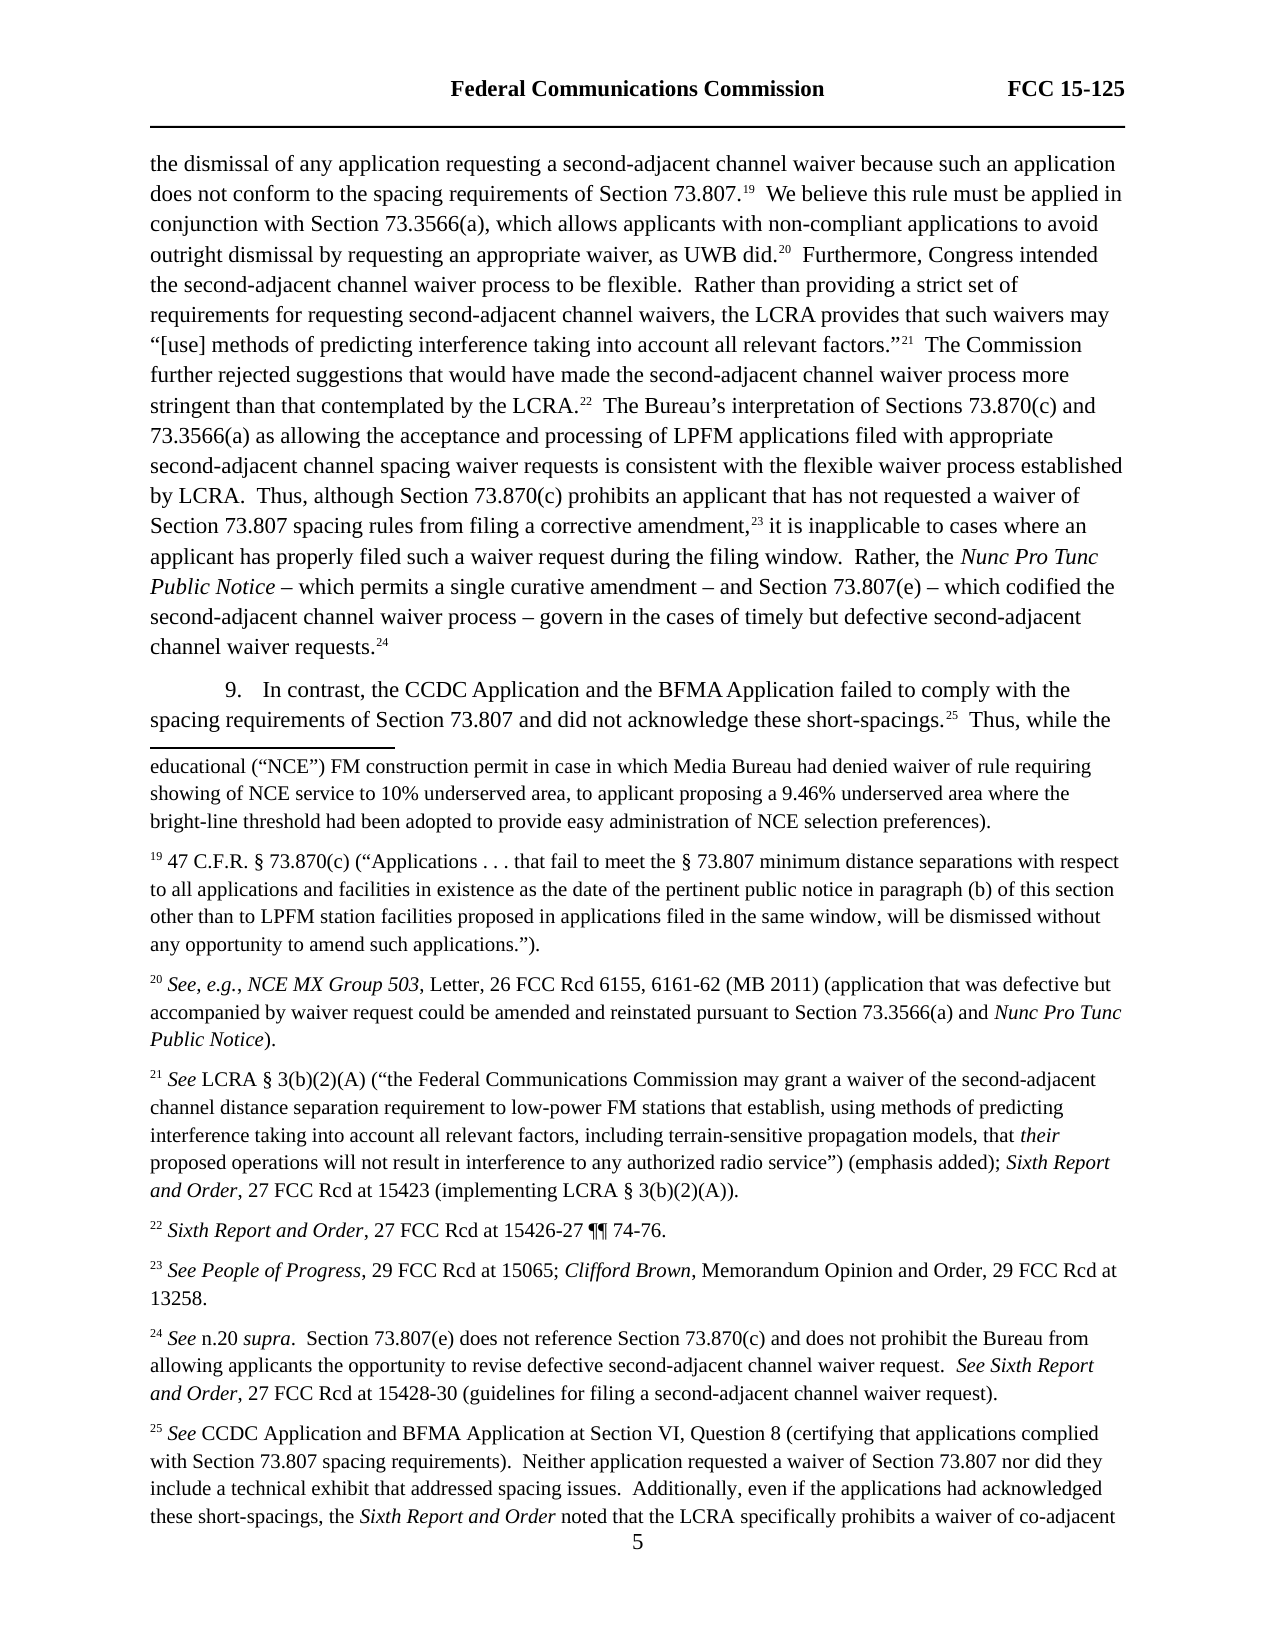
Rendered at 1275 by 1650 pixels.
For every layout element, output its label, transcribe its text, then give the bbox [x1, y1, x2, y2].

text In contrast, the CCDC Application and the BFMA Application failed to comply with the spacing requirements of Section 73.807 and did not acknowledge these short-spacings. Thus, while the Bureau was permitted by the Rules to allow a corrective amendment to the second-adjacent channel waiver request filed with the UWB Application, it was not permitted to allow such an amendment to the CCDC Application and the BFMA Application, which were defective under the terms of Sections 73.807(c) and 73.3566(a) of the Rules. [150, 676, 1125, 733]
text An amendment to correct a timely submitted but defective second-adjacent channel waiver request is permissible under the Rules. The prohibition on curative amendments in Section 73.870(c) was codified 10 years before the second-adjacent channel waiver process authorized by the LCRA and implemented by the Sixth Report and Order. Section 73.870(c) was promulgated to provide for efficiency in the processing of LPFM applications. However, a strict reading of Section 73.870(c) would result in the dismissal of any application requesting a second-adjacent channel waiver because such an application does not conform to the spacing requirements of Section 73.807. We believe this rule must be applied in conjunction with Section 73.3566(a), which allows applicants with non-compliant applications to avoid outright dismissal by requesting an appropriate waiver, as UWB did. Furthermore, Congress intended the second-adjacent channel waiver process to be flexible. Rather than providing a strict set of requirements for requesting second-adjacent channel waivers, the LCRA provides that such waivers may “[use] methods of predicting interference taking into account all relevant factors.” The Commission further rejected suggestions that would have made the second-adjacent channel waiver process more stringent than that contemplated by the LCRA. The Bureau’s interpretation of Sections 73.870(c) and 73.3566(a) as allowing the acceptance and processing of LPFM applications filed with appropriate second-adjacent channel spacing waiver requests is consistent with the flexible waiver process established by LCRA. Thus, although Section 73.870(c) prohibits an applicant that has not requested a waiver of Section 73.807 spacing rules from filing a corrective amendment, it is inapplicable to cases where an applicant has properly filed such a waiver request during the filing window. Rather, the Nunc Pro Tunc Public Notice – which permits a single curative amendment – and Section 73.807(e) – which codified the second-adjacent channel waiver process – govern in the cases of timely but defective second-adjacent channel waiver requests. [150, 150, 1125, 660]
